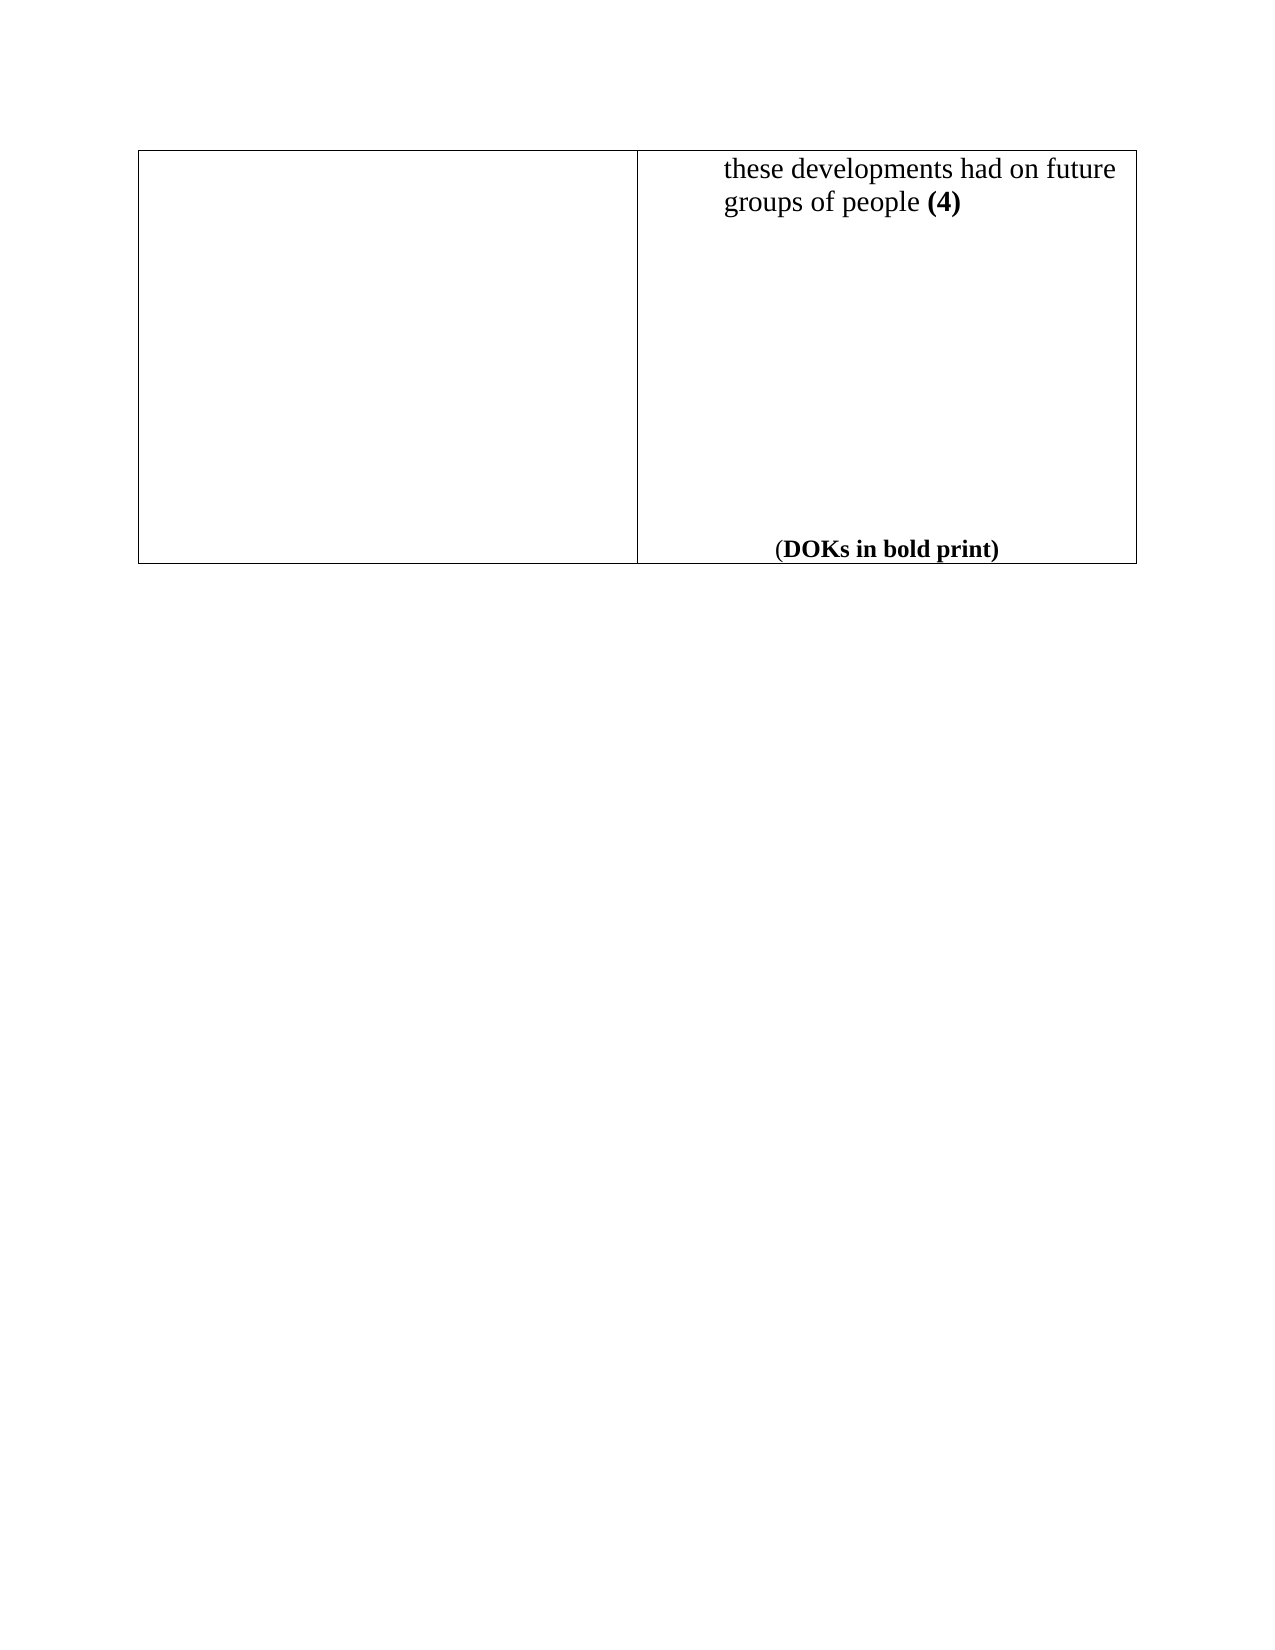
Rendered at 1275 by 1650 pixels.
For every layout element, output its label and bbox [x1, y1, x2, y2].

table_cell [638, 151, 1136, 562]
table_cell [139, 151, 637, 562]
